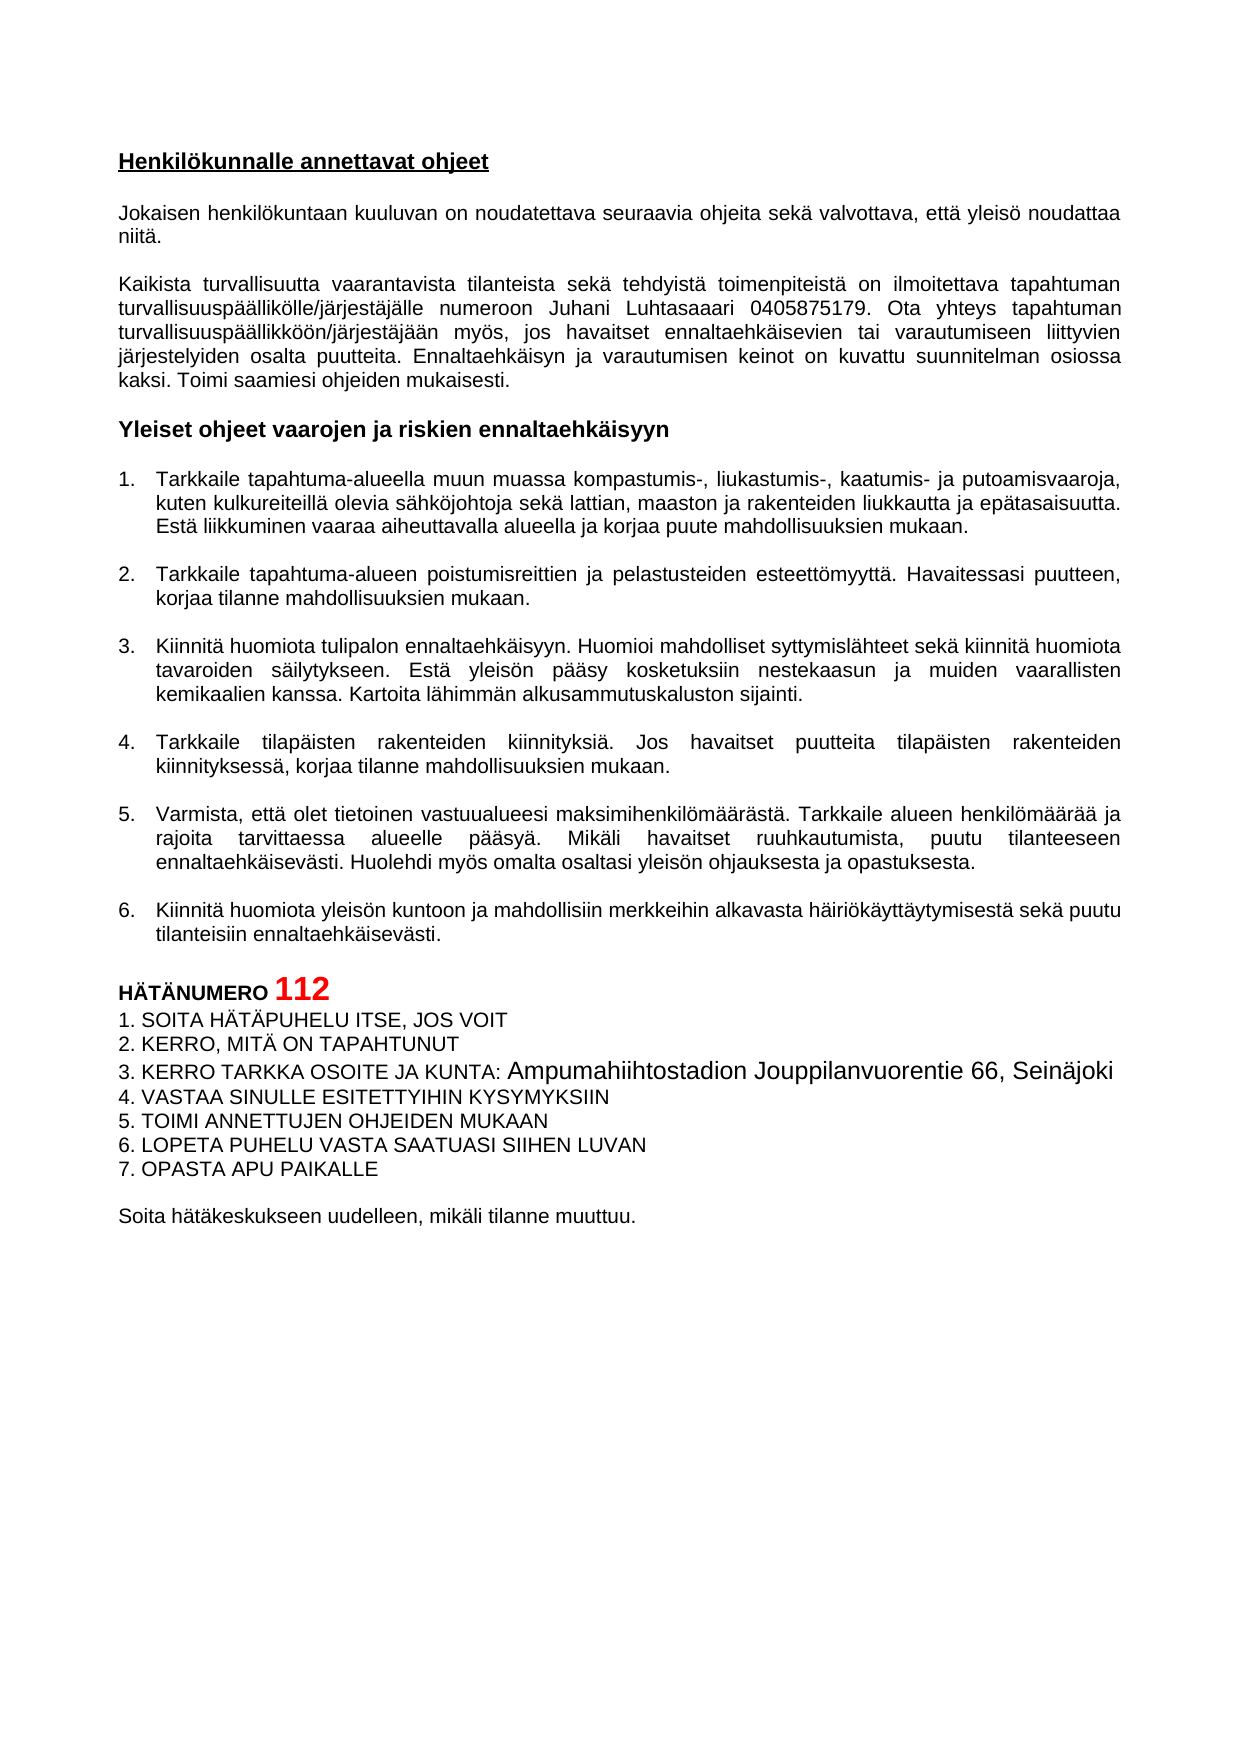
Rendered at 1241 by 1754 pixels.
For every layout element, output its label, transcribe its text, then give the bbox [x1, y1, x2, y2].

list Tarkkaile tapahtuma-alueen poistumisreittien ja pelastusteiden esteettömyyttä. Havaitessasi puutteen, korjaa tilanne mahdollisuuksien mukaan. [118, 562, 1122, 610]
text 3. KERRO TARKKA OSOITE JA KUNTA: Ampumahiihtostadion Jouppilanvuorentie 66, Seinäjoki [118, 1056, 1122, 1084]
text 6. LOPETA PUHELU VASTA SAATUASI SIIHEN LUVAN [118, 1132, 1122, 1156]
text 2. KERRO, MITÄ ON TAPAHTUNUT [118, 1032, 1122, 1056]
subtitle Henkilökunnalle annettavat ohjeet [118, 148, 1122, 174]
text 4. VASTAA SINULLE ESITETTYIHIN KYSYMYKSIIN [118, 1084, 1122, 1108]
list Kiinnitä huomiota tulipalon ennaltaehkäisyyn. Huomioi mahdolliset syttymislähteet sekä kiinnitä huomiota tavaroiden säilytykseen. Estä yleisön pääsy kosketuksiin nestekaasun ja muiden vaarallisten kemikaalien kanssa. Kartoita lähimmän alkusammutuskaluston sijainti. [118, 634, 1122, 706]
list Varmista, että olet tietoinen vastuualueesi maksimihenkilömäärästä. Tarkkaile alueen henkilömäärää ja rajoita tarvittaessa alueelle pääsyä. Mikäli havaitset ruuhkautumista, puutu tilanteeseen ennaltaehkäisevästi. Huolehdi myös omalta osaltasi yleisön ohjauksesta ja opastuksesta. [118, 802, 1122, 874]
list Tarkkaile tilapäisten rakenteiden kiinnityksiä. Jos havaitset puutteita tilapäisten rakenteiden kiinnityksessä, korjaa tilanne mahdollisuuksien mukaan. [118, 730, 1122, 778]
text Soita hätäkeskukseen uudelleen, mikäli tilanne muuttuu. [118, 1204, 1122, 1228]
text 5. TOIMI ANNETTUJEN OHJEIDEN MUKAAN [118, 1108, 1122, 1132]
list Tarkkaile tapahtuma-alueella muun muassa kompastumis-, liukastumis-, kaatumis- ja putoamisvaaroja, kuten kulkureiteillä olevia sähköjohtoja sekä lattian, maaston ja rakenteiden liukkautta ja epätasaisuutta. Estä liikkuminen vaaraa aiheuttavalla alueella ja korjaa puute mahdollisuuksien mukaan. [118, 466, 1122, 538]
text Jokaisen henkilökuntaan kuuluvan on noudatettava seuraavia ohjeita sekä valvottava, että yleisö noudattaa niitä. [118, 200, 1122, 248]
text Kaikista turvallisuutta vaarantavista tilanteista sekä tehdyistä toimenpiteistä on ilmoitettava tapahtuman turvallisuuspäällikölle/järjestäjälle numeroon Juhani Luhtasaaari 0405875179. Ota yhteys tapahtuman turvallisuuspäällikköön/järjestäjään myös, jos havaitset ennaltaehkäisevien tai varautumiseen liittyvien järjestelyiden osalta puutteita. Ennaltaehkäisyn ja varautumisen keinot on kuvattu suunnitelman osiossa kaksi. Toimi saamiesi ohjeiden mukaisesti. [118, 272, 1122, 392]
subtitle Yleiset ohjeet vaarojen ja riskien ennaltaehkäisyyn [118, 416, 1122, 442]
text 1. SOITA HÄTÄPUHELU ITSE, JOS VOIT [118, 1008, 1122, 1032]
text 7. OPASTA APU PAIKALLE [118, 1156, 1122, 1180]
list Kiinnitä huomiota yleisön kuntoon ja mahdollisiin merkkeihin alkavasta häiriökäyttäytymisestä sekä puutu tilanteisiin ennaltaehkäisevästi. [118, 898, 1122, 946]
text HÄTÄNUMERO 112 [118, 969, 1122, 1008]
